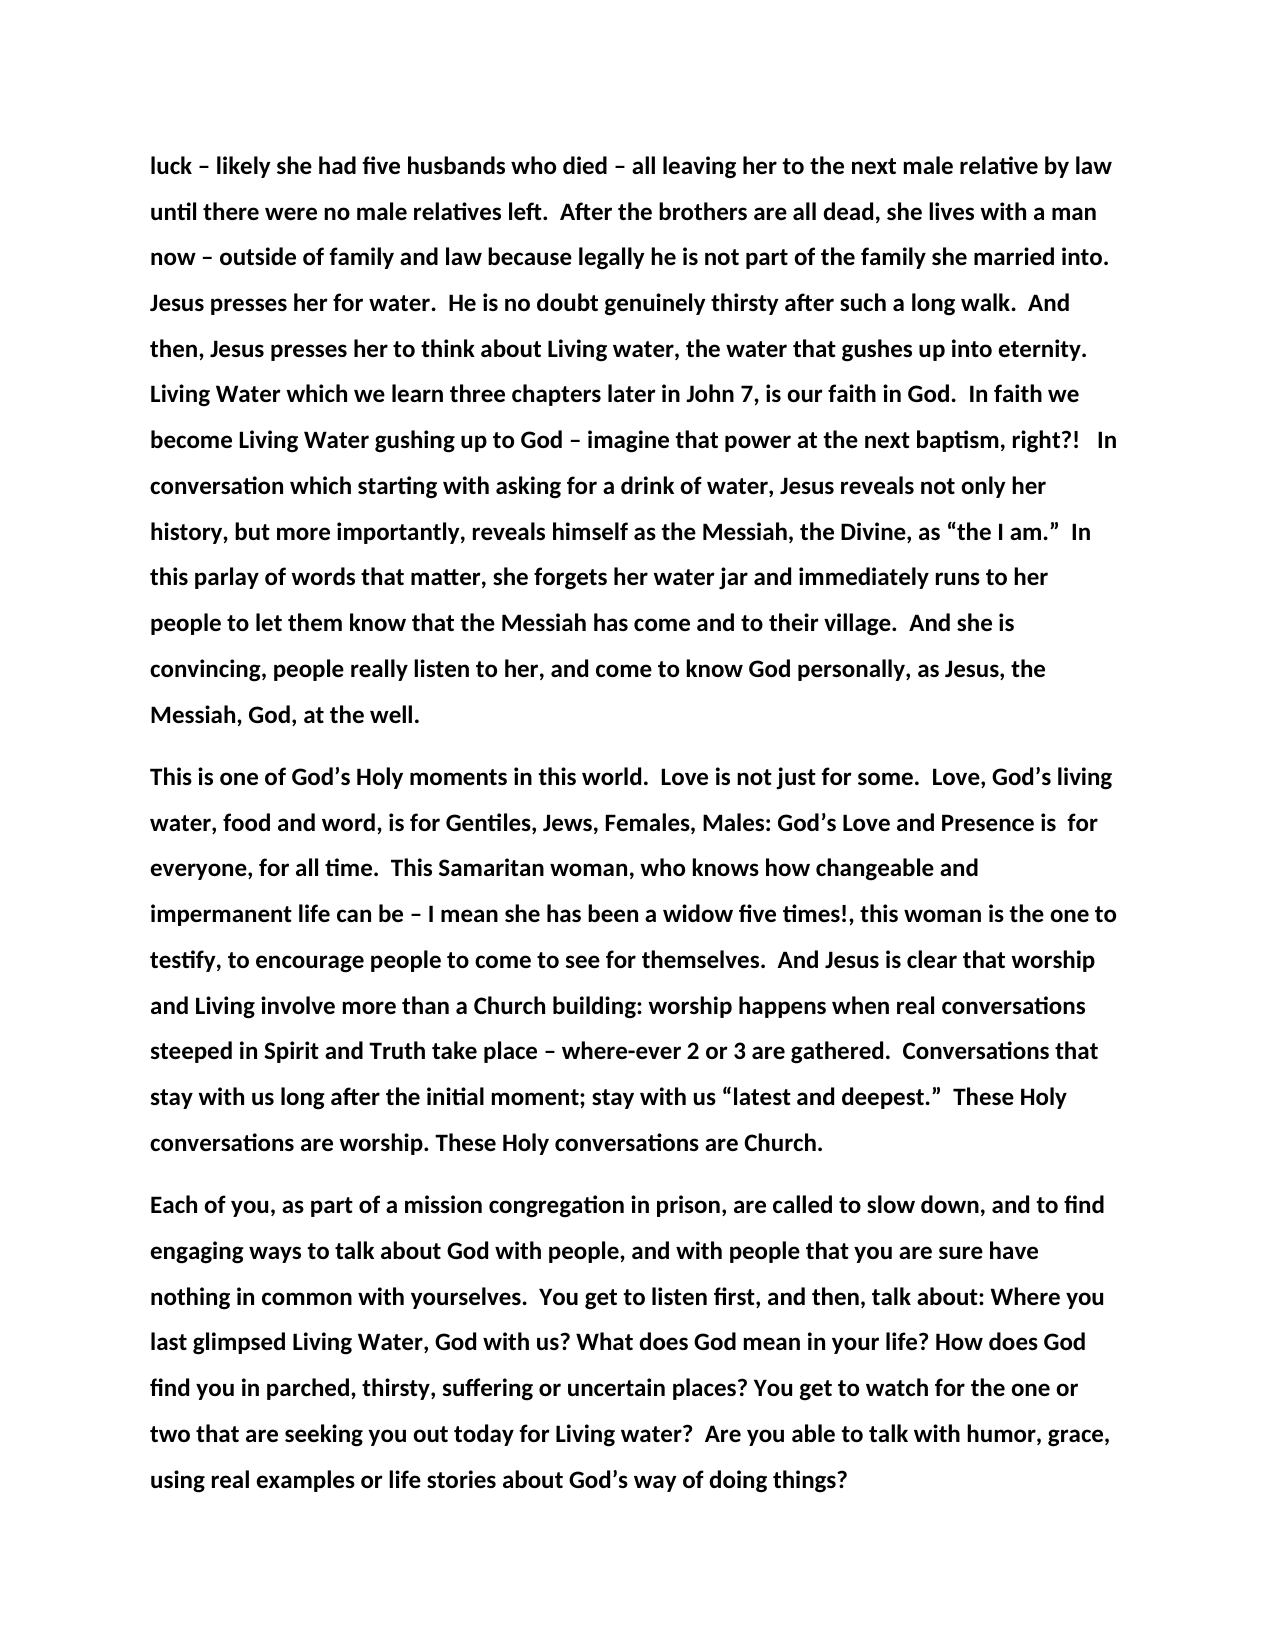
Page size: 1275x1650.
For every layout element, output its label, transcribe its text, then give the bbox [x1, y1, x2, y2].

text Each of you, as part of a mission congregation in prison, are called to slow down, and to find engaging ways to talk about God with people, and with people that you are sure have nothing in common with yourselves. You get to listen first, and then, talk about: Where you last glimpsed Living Water, God with us? What does God mean in your life? How does God find you in parched, thirsty, suffering or uncertain places? You get to watch for the one or two that are seeking you out today for Living water? Are you able to talk with humor, grace, using real examples or life stories about God’s way of doing things? [150, 1189, 1125, 1494]
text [150, 150, 1125, 729]
text This is one of God’s Holy moments in this world. Love is not just for some. Love, God’s living water, food and word, is for Gentiles, Jews, Females, Males: God’s Love and Presence is for everyone, for all time. This Samaritan woman, who knows how changeable and impermanent life can be – I mean she has been a widow five times!, this woman is the one to testify, to encourage people to come to see for themselves. And Jesus is clear that worship and Living involve more than a Church building: worship happens when real conversations steeped in Spirit and Truth take place – where-ever 2 or 3 are gathered. Conversations that stay with us long after the initial moment; stay with us “latest and deepest.” These Holy conversations are worship. These Holy conversations are Church. [150, 761, 1125, 1157]
